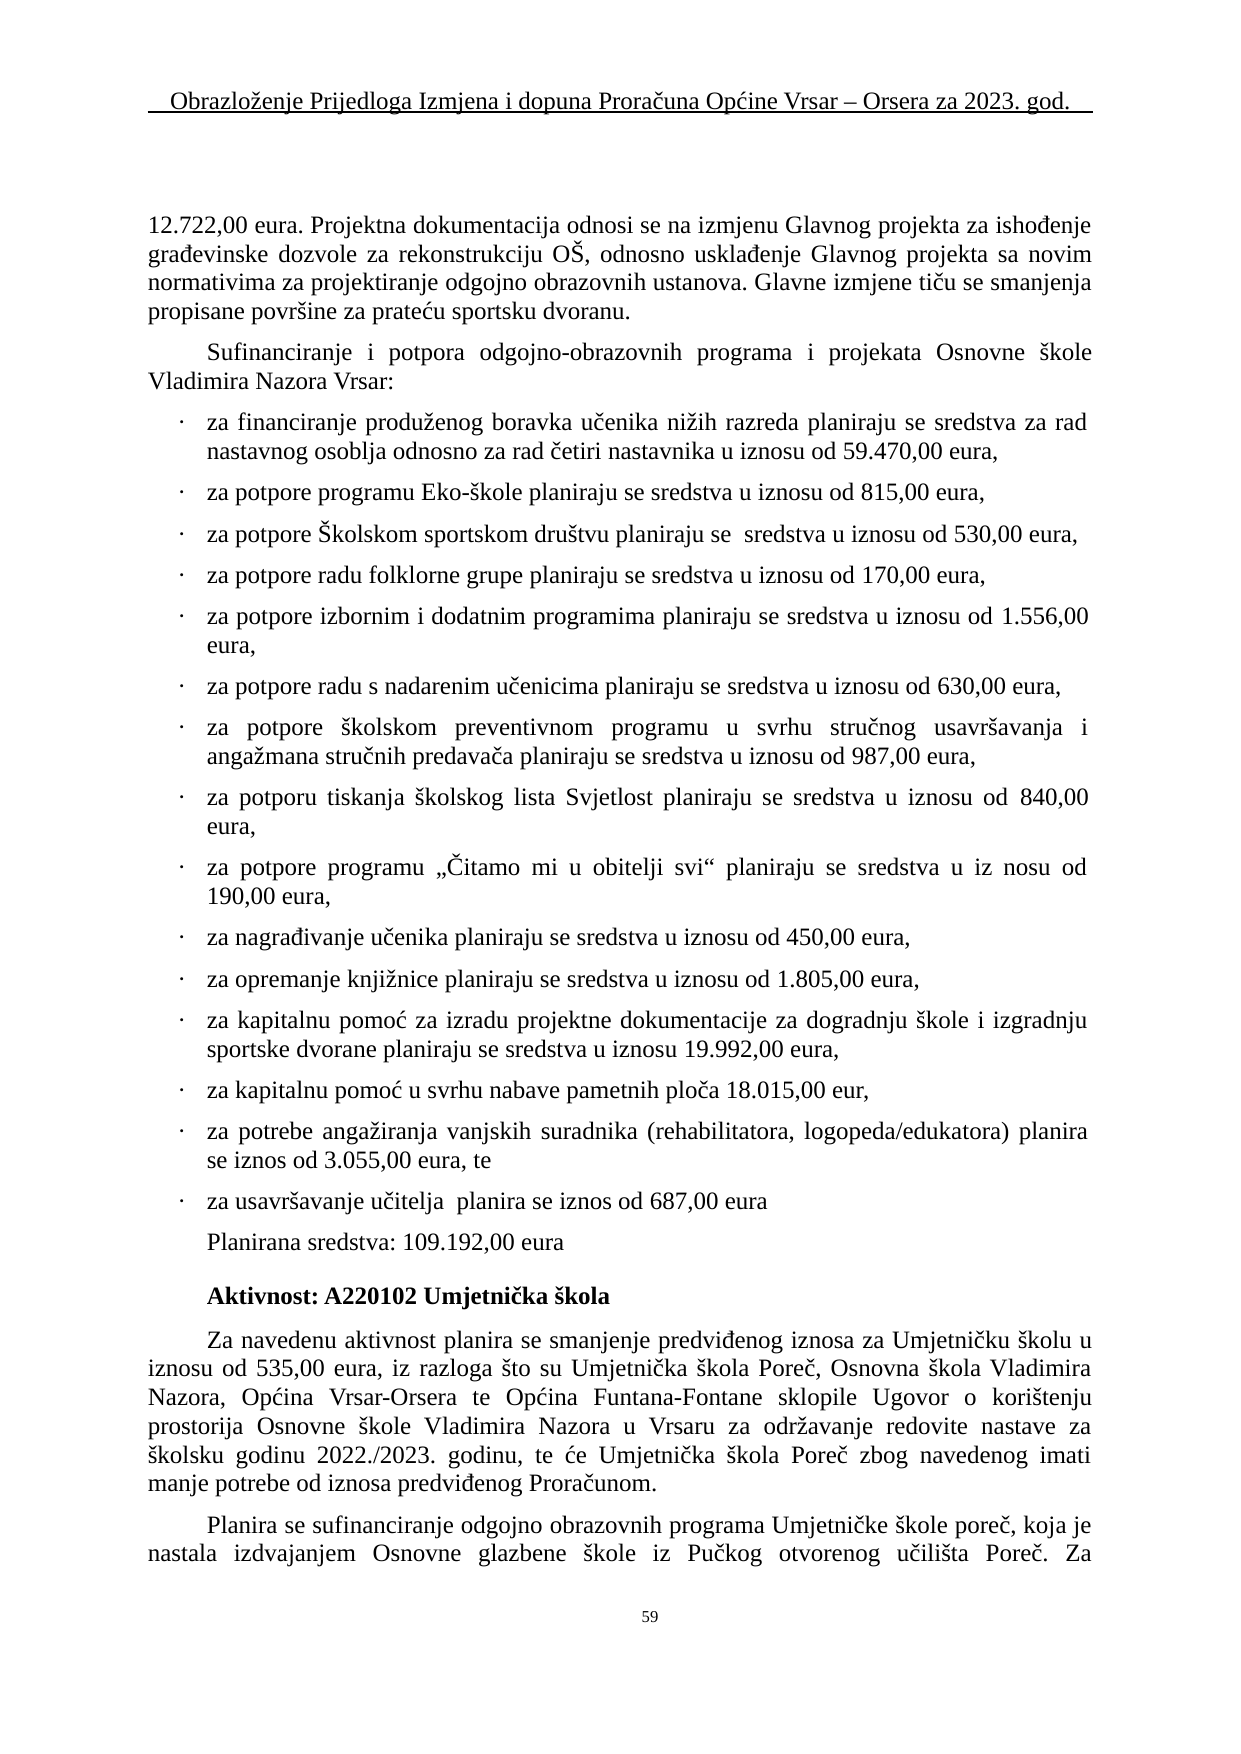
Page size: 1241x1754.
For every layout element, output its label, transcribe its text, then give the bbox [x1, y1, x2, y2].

list za potpore radu folklorne grupe planiraju se sredstva u iznosu od 170,00 eura, [177, 560, 861, 589]
list za potpore izbornim i dodatnim programima planiraju se sredstva u iznosu od 1.556,00 eura, [177, 601, 1088, 659]
text Za navedenu aktivnost planira se smanjenje predviđenog iznosa za Umjetničku školu u iznosu od 535,00 eura, iz razloga što su Umjetnička škola Poreč, Osnovna škola Vladimira Nazora, Općina Vrsar-Orsera te Općina Funtana-Fontane sklopile Ugovor o korištenju prostorija Osnovne škole Vladimira Nazora u Vrsaru za održavanje redovite nastave za školsku godinu 2022./2023. godinu, te će Umjetnička škola Poreč zbog navedenog imati manje potrebe od iznosa predviđenog Proračunom. [148, 1325, 1093, 1497]
list za potpore programu Eko-škole planiraju se sredstva u iznosu od 815,00 eura, [177, 477, 1088, 506]
text Planirana sredstva: 109.192,00 eura [148, 1227, 1093, 1256]
list za potpore radu s nadarenim učenicima planiraju se sredstva u iznosu od 630,00 eura, [177, 671, 937, 700]
list za kapitalnu pomoć u svrhu nabave pametnih ploča 18.015,00 eur, [177, 1075, 1088, 1104]
list za potporu tiskanja školskog lista Svjetlost planiraju se sredstva u iznosu od 840,00 eura, [177, 782, 1088, 840]
text Sufinanciranje i potpora odgojno-obrazovnih programa i projekata Osnovne škole Vladimira Nazora Vrsar: [148, 337, 1093, 395]
list za kapitalnu pomoć za izradu projektne dokumentacije za dogradnju škole i izgradnju sportske dvorane planiraju se sredstva u iznosu 19.992,00 eura, [177, 1005, 1088, 1062]
list za potpore Školskom sportskom društvu planiraju se sredstva u iznosu od 530,00 eura, [177, 519, 954, 547]
list za usavršavanje učitelja planira se iznos od 687,00 eura [724, 1186, 1088, 1215]
text Aktivnost: A220102 Umjetnička škola [148, 1281, 1093, 1310]
list za usavršavanje učitelja planira se iznos od 687,00 eura [177, 1186, 650, 1215]
list za nagrađivanje učenika planiraju se sredstva u iznosu od 450,00 eura, [177, 922, 1088, 951]
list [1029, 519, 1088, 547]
list za potpore školskom preventivnom programu u svrhu stručnog usavršavanja i angažmana stručnih predavača planiraju se sredstva u iznosu od 987,00 eura, [177, 712, 1088, 770]
list za opremanje knjižnice planiraju se sredstva u iznosu od 1.805,00 eura, [870, 964, 1088, 992]
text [148, 1510, 1093, 1567]
list za opremanje knjižnice planiraju se sredstva u iznosu od 1.805,00 eura, [177, 964, 777, 992]
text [148, 210, 1093, 325]
list za potrebe angažiranja vanjskih suradnika (rehabilitatora, logopeda/edukatora) planira se iznos od 3.055,00 eura, te [177, 1116, 1088, 1174]
list za potpore programu „Čitamo mi u obitelji svi“ planiraju se sredstva u iz nosu od 190,00 eura, [177, 852, 1088, 910]
list za financiranje produženog boravka učenika nižih razreda planiraju se sredstva za rad nastavnog osoblja odnosno za rad četiri nastavnika u iznosu od 59.470,00 eura, [177, 407, 1088, 465]
